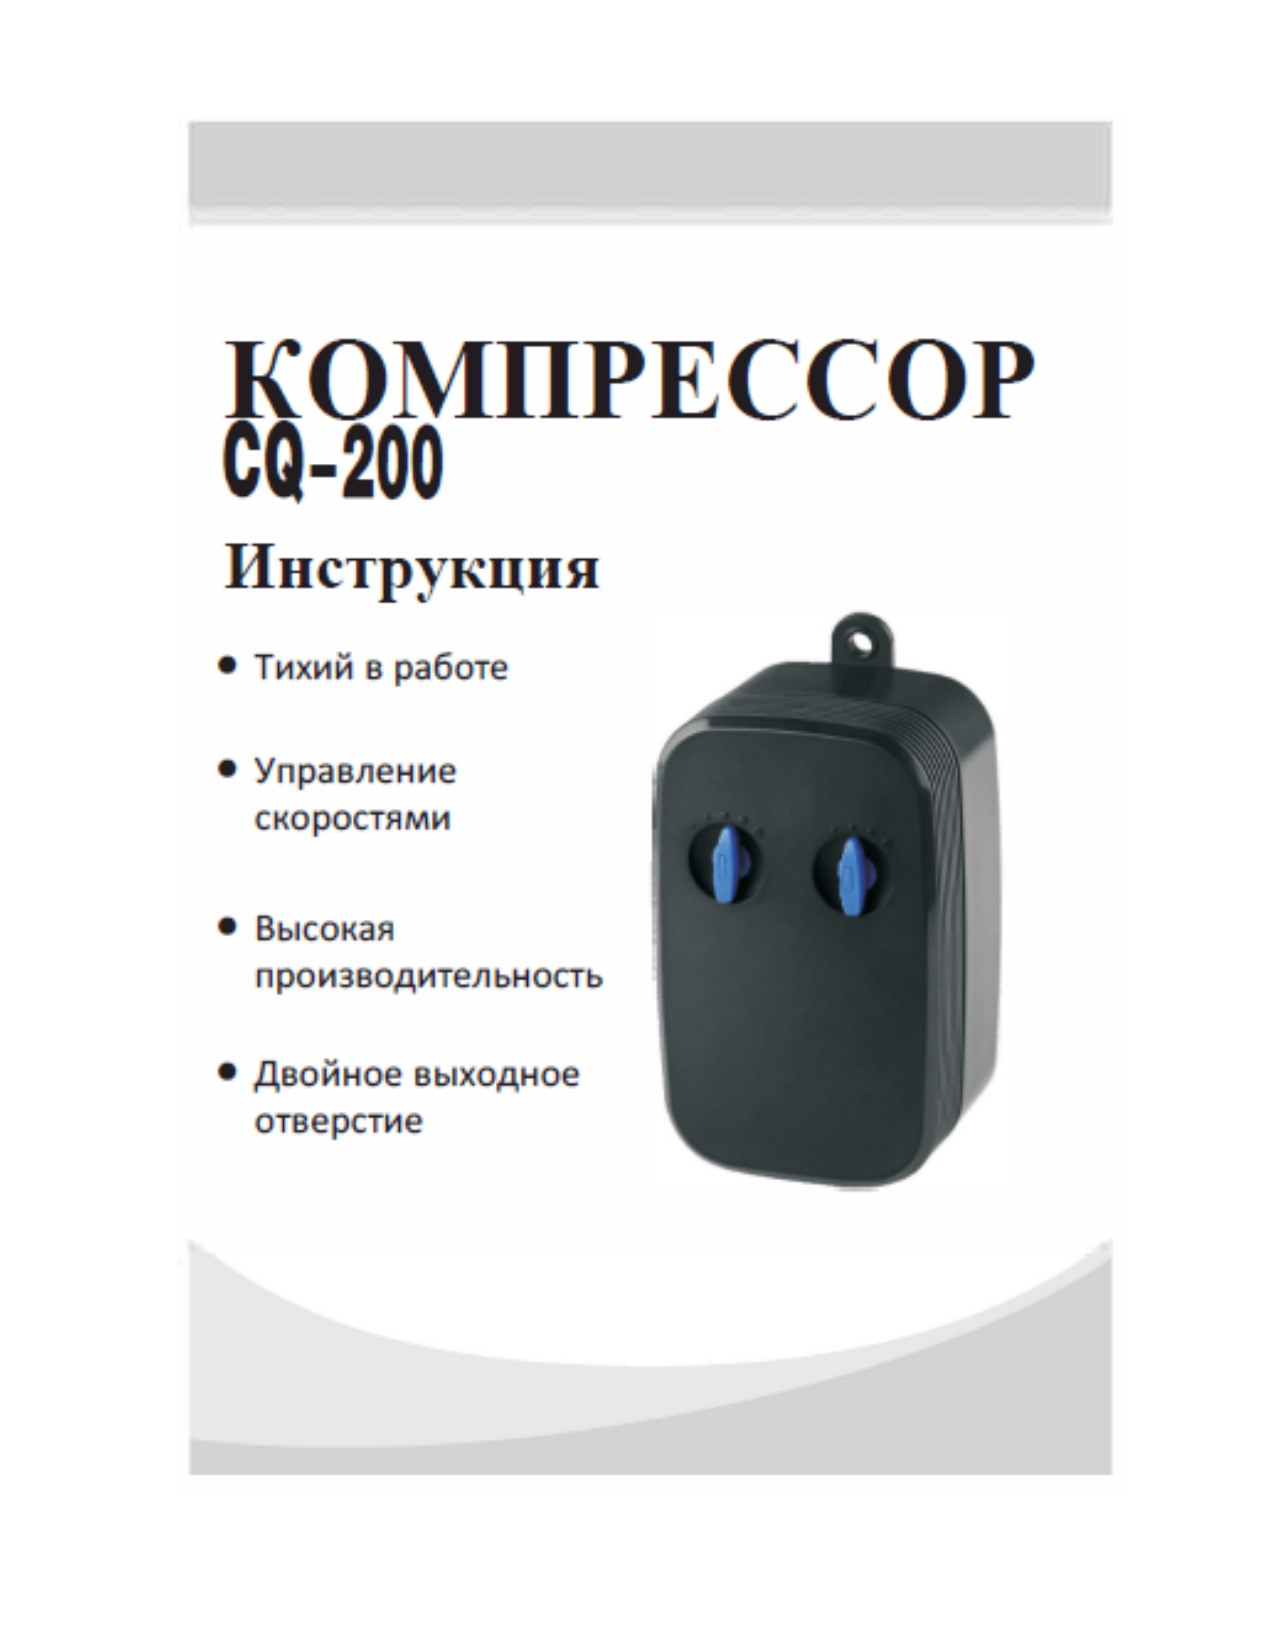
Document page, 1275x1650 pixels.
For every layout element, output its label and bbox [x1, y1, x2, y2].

picture [177, 118, 1126, 1493]
